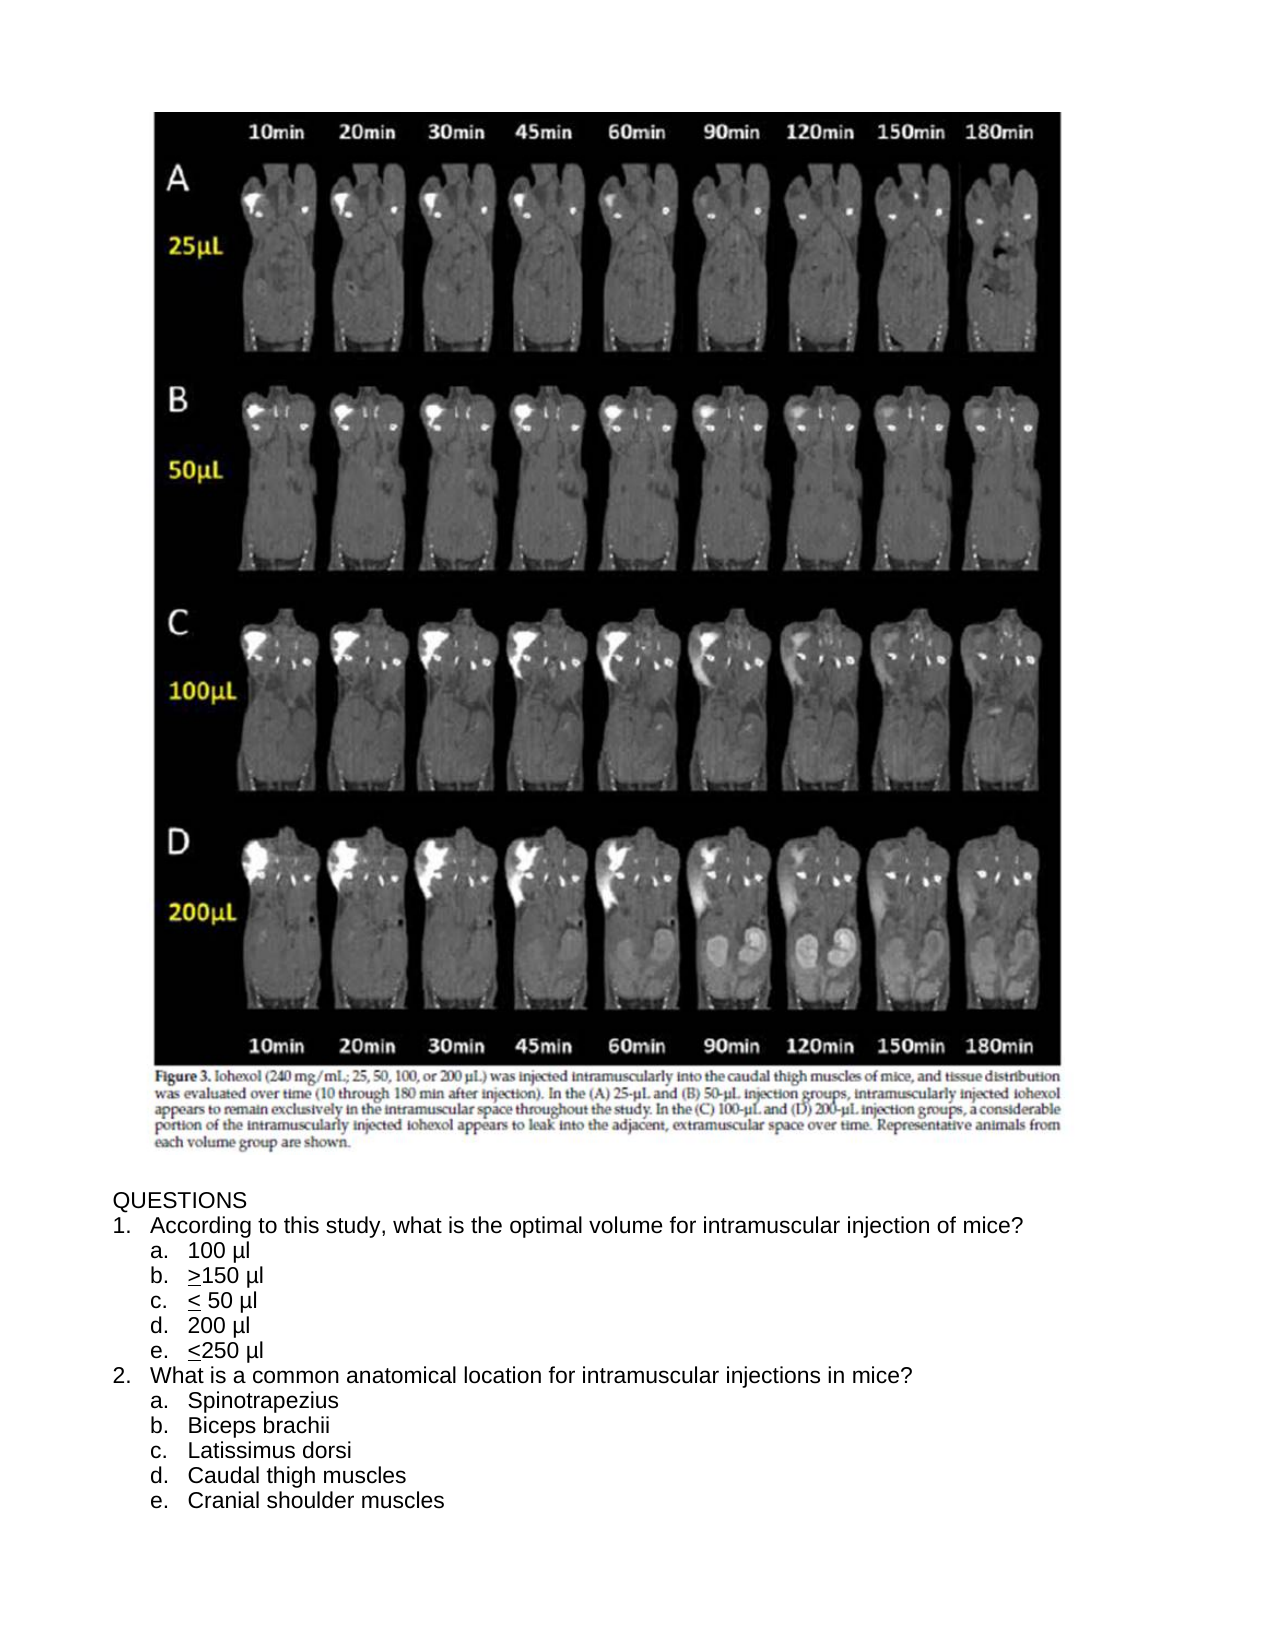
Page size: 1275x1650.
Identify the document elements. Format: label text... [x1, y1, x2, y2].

list 1. According to this study, what is the optimal volume for intramuscular injection of mice? [112, 1214, 1162, 1239]
list a. 100 µl [150, 1239, 1162, 1264]
list e. <250 µl [150, 1339, 1162, 1364]
list b. >150 µl [150, 1264, 1162, 1289]
list d. 200 µl [150, 1314, 1162, 1339]
list d. Caudal thigh muscles [150, 1464, 1162, 1489]
list e. Cranial shoulder muscles [150, 1489, 1162, 1514]
list c. Latissimus dorsi [150, 1439, 1162, 1464]
picture [112, 112, 1078, 1155]
list c. < 50 µl [150, 1289, 1162, 1314]
text QUESTIONS [112, 1189, 1162, 1214]
list b. Biceps brachii [150, 1414, 1162, 1439]
list a. Spinotrapezius [150, 1389, 1162, 1414]
list 2. What is a common anatomical location for intramuscular injections in mice? [112, 1364, 1162, 1389]
